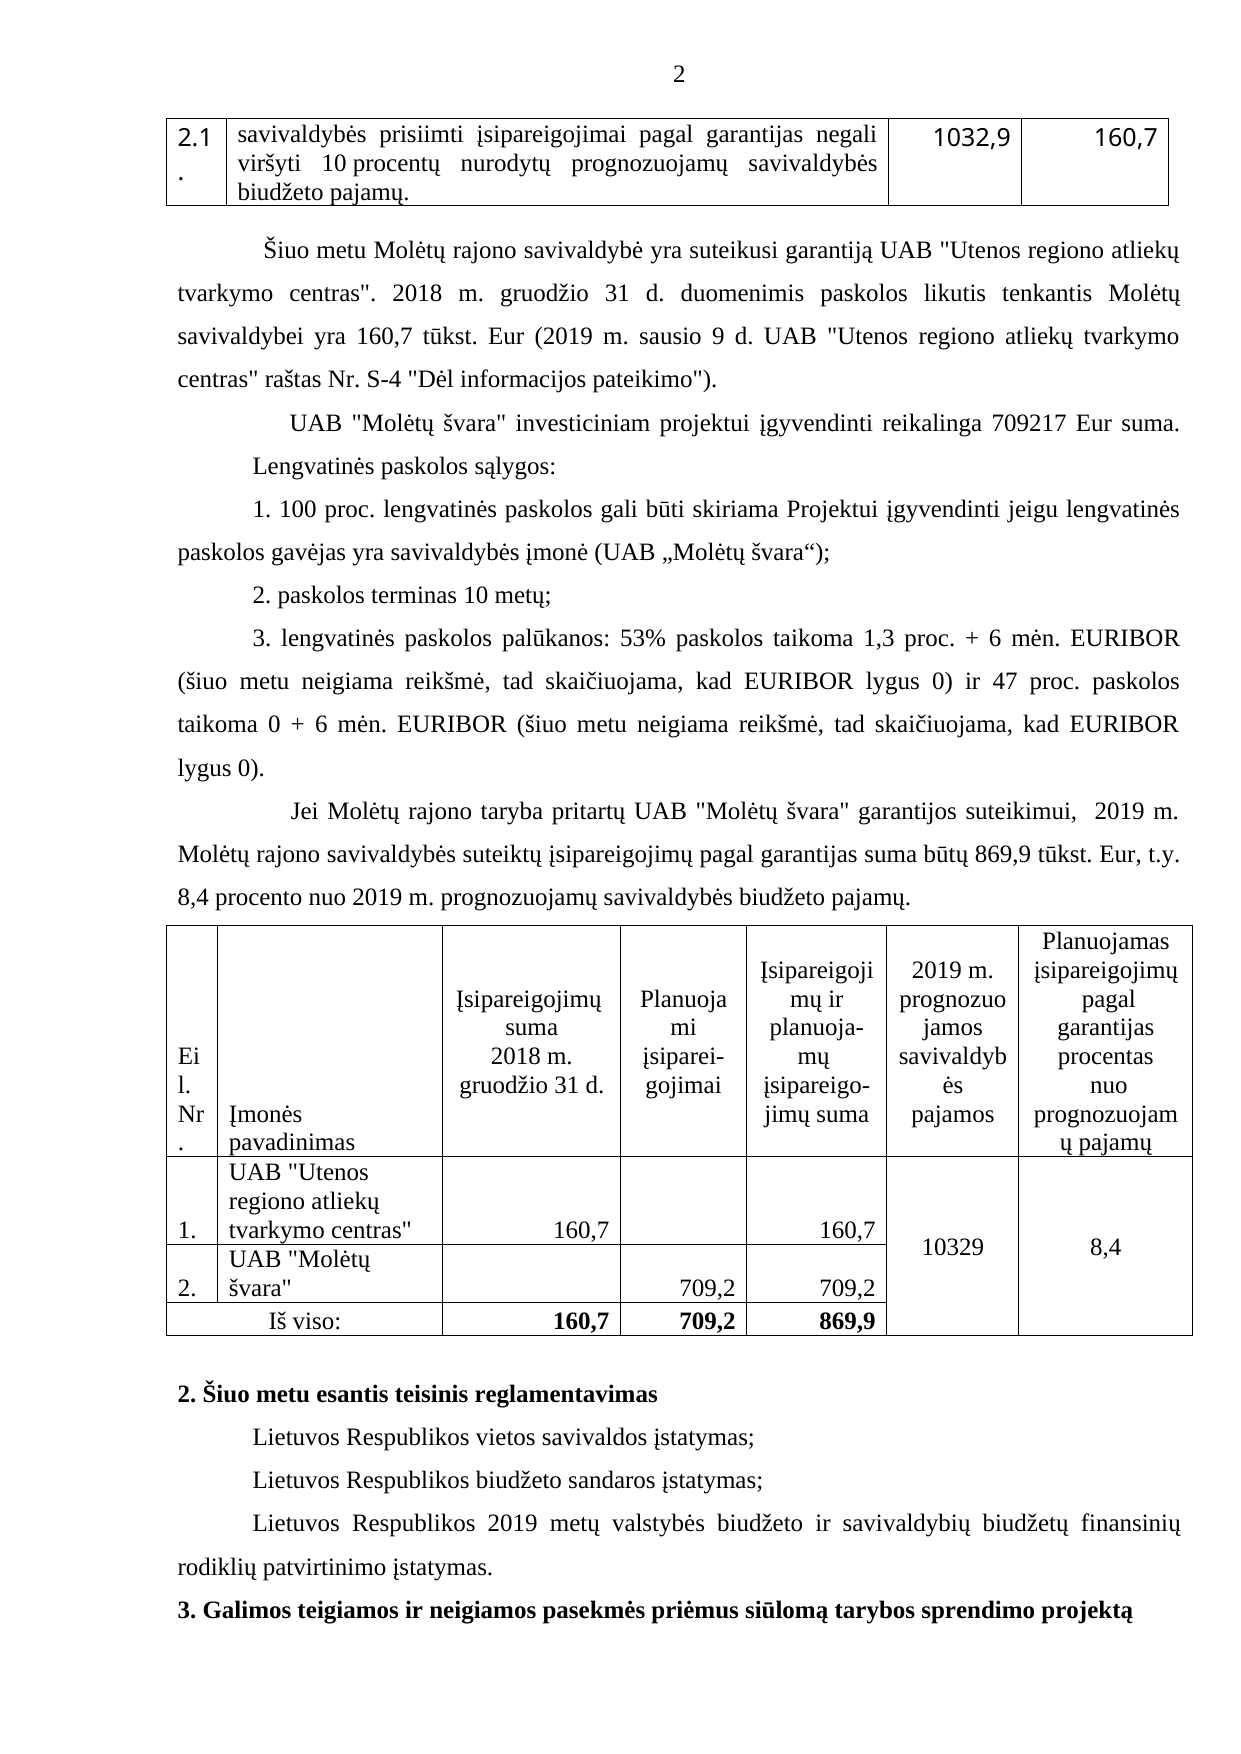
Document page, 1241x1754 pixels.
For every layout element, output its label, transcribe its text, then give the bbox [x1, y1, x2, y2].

table_header Įsipareigojimų suma 2018 m. gruodžio 31 d. [443, 926, 620, 1156]
table_cell 1032,9 [889, 119, 1021, 205]
text 2. paskolos terminas 10 metų; [177, 580, 1181, 609]
table_header Įmonės pavadinimas [218, 926, 442, 1156]
table_cell 160,7 [443, 1157, 620, 1243]
text Šiuo metu Molėtų rajono savivaldybė yra suteikusi garantiją UAB "Utenos regiono atliekų tvarkymo centras". 2018 m. gruodžio 31 d. duomenimis paskolos likutis tenkantis Molėtų savivaldybei yra 160,7 tūkst. Eur (2019 m. sausio 9 d. UAB "Utenos regiono atliekų tvarkymo centras" raštas Nr. S-4 "Dėl informacijos pateikimo"). [177, 235, 1181, 393]
table_header 2019 m. prognozuojamos savivaldybės pajamos [887, 926, 1018, 1156]
table_cell UAB "Molėtų švara" [218, 1245, 442, 1302]
table_header Įsipareigojimų ir planuoja-mų įsipareigo-jimų suma [747, 926, 886, 1156]
table_cell 709,2 [621, 1245, 746, 1302]
table_cell UAB "Utenos regiono atliekų tvarkymo centras" [218, 1157, 442, 1243]
table_cell 8,4 [1019, 1157, 1192, 1335]
table_cell 160,7 [1022, 119, 1168, 205]
table_header Planuojami įsiparei-gojimai [621, 926, 746, 1156]
text Lietuvos Respublikos vietos savivaldos įstatymas; [177, 1422, 1181, 1451]
text 1. 100 proc. lengvatinės paskolos gali būti skiriama Projektui įgyvendinti jeigu lengvatinės paskolos gavėjas yra savivaldybės įmonė (UAB „Molėtų švara“); [177, 494, 1181, 566]
table_cell 869,9 [747, 1303, 886, 1335]
text UAB "Molėtų švara" investiciniam projektui įgyvendinti reikalinga 709217 Eur suma. Lengvatinės paskolos sąlygos: [177, 408, 1181, 479]
table_cell 160,7 [443, 1303, 620, 1335]
text Jei Molėtų rajono taryba pritartų UAB "Molėtų švara" garantijos suteikimui, 2019 m. Molėtų rajono savivaldybės suteiktų įsipareigojimų pagal garantijas suma būtų 869,9 tūkst. Eur, t.y. 8,4 procento nuo 2019 m. prognozuojamų savivaldybės biudžeto pajamų. [177, 796, 1181, 911]
table_cell Iš viso: [167, 1303, 442, 1335]
table_cell 2.1. [167, 119, 226, 205]
table_cell 2. [167, 1245, 217, 1302]
table_header Eil. Nr. [167, 926, 217, 1156]
text 2. Šiuo metu esantis teisinis reglamentavimas [177, 1379, 1181, 1408]
table_cell savivaldybės prisiimti įsipareigojimai pagal garantijas negali viršyti 10 procentų nurodytų prognozuojamų savivaldybės biudžeto pajamų. [227, 119, 888, 205]
text Lietuvos Respublikos 2019 metų valstybės biudžeto ir savivaldybių biudžetų finansinių rodiklių patvirtinimo įstatymas. [177, 1508, 1181, 1580]
table_cell 709,2 [621, 1303, 746, 1335]
text 3. lengvatinės paskolos palūkanos: 53% paskolos taikoma 1,3 proc. + 6 mėn. EURIBOR (šiuo metu neigiama reikšmė, tad skaičiuojama, kad EURIBOR lygus 0) ir 47 proc. paskolos taikoma 0 + 6 mėn. EURIBOR (šiuo metu neigiama reikšmė, tad skaičiuojama, kad EURIBOR lygus 0). [177, 623, 1181, 781]
text Lietuvos Respublikos biudžeto sandaros įstatymas; [177, 1465, 1181, 1494]
table_cell [621, 1157, 746, 1243]
table_cell [443, 1245, 620, 1302]
table_cell 709,2 [747, 1245, 886, 1302]
table_cell 1. [167, 1157, 217, 1243]
text 3. Galimos teigiamos ir neigiamos pasekmės priėmus siūlomą tarybos sprendimo projektą [177, 1595, 1181, 1623]
table_cell 160,7 [747, 1157, 886, 1243]
table_header Planuojamas įsipareigojimų pagal garantijas procentas nuo prognozuojamų pajamų [1019, 926, 1192, 1156]
table_cell 10329 [887, 1157, 1018, 1335]
